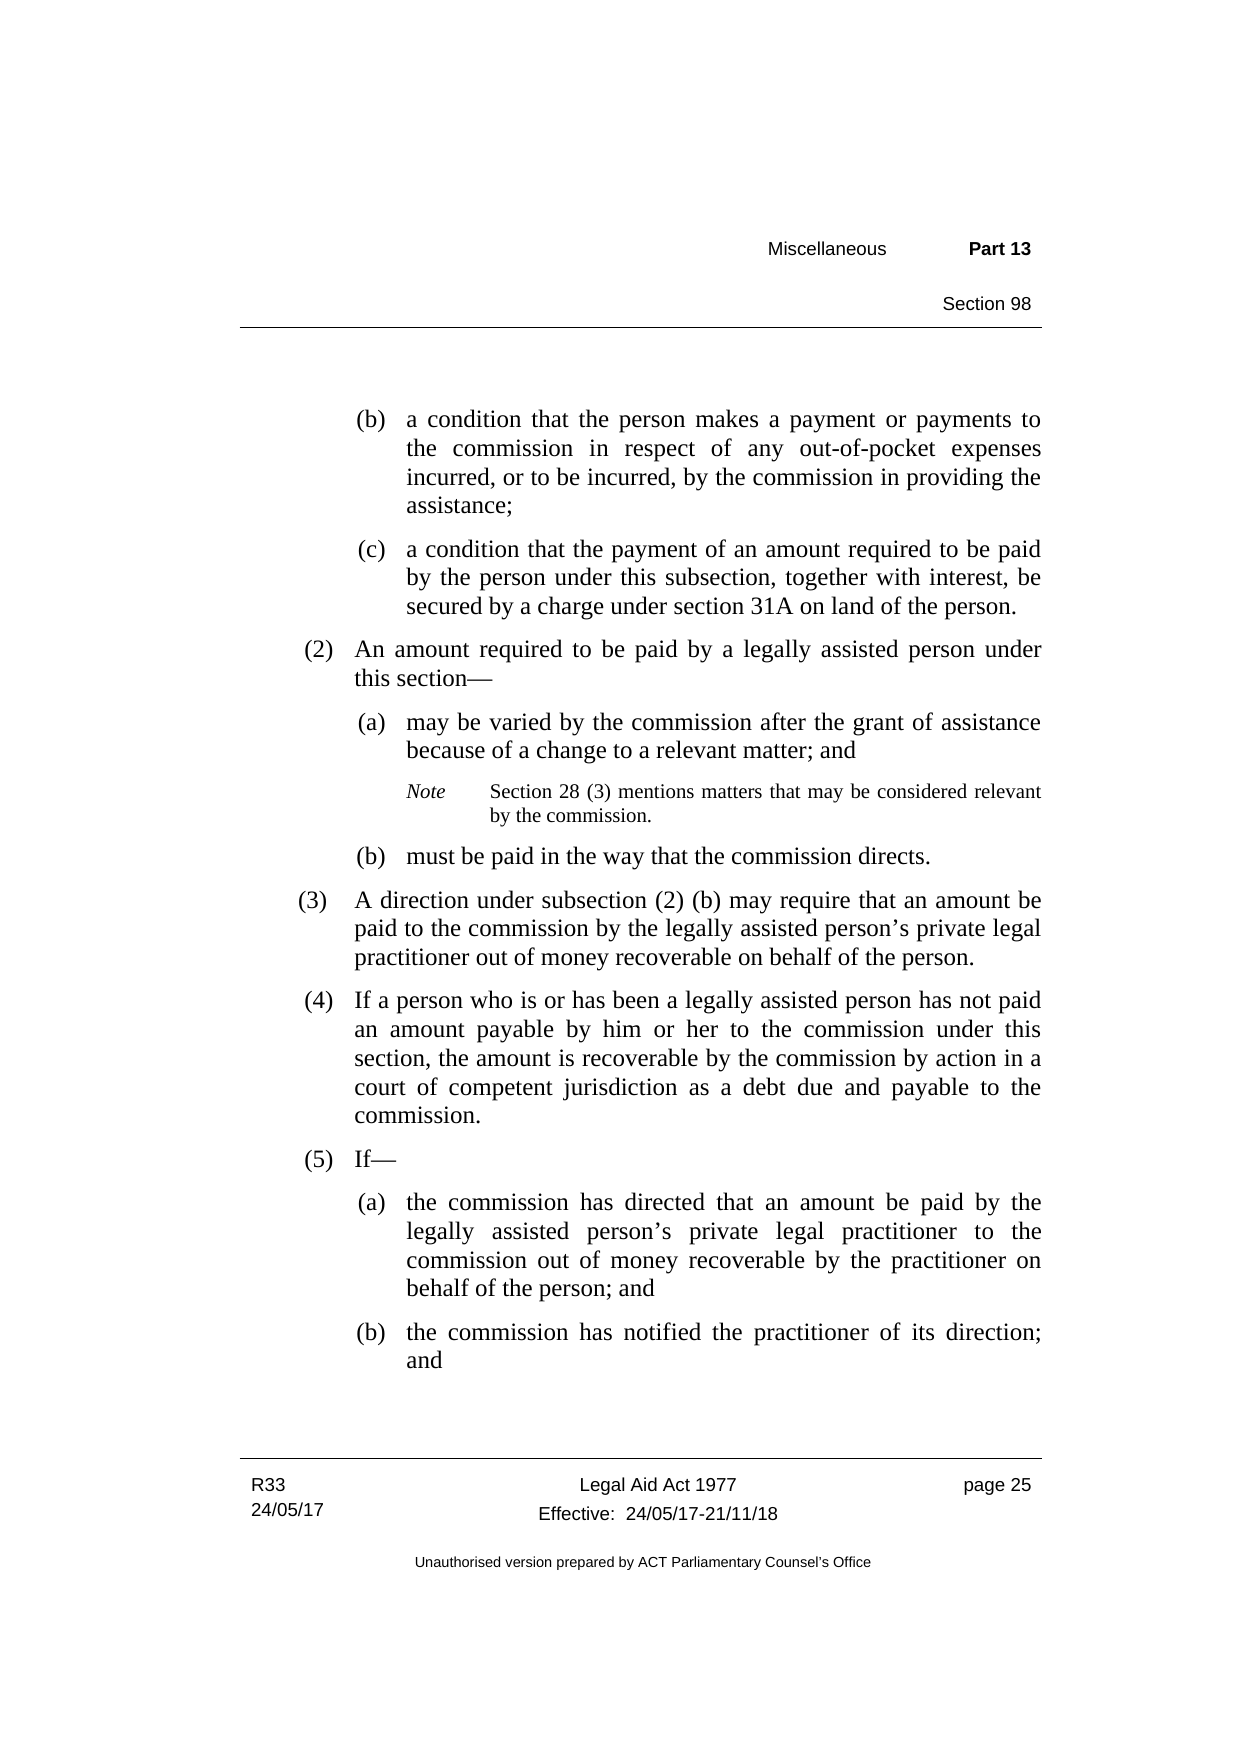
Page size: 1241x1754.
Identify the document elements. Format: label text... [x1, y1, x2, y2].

text (3) A direction under subsection (2) (b) may require that an amount be paid to the commission by the legally assisted person’s private legal practitioner out of money recoverable on behalf of the person. [239, 885, 1042, 971]
text (a) may be varied by the commission after the grant of assistance because of a change to a relevant matter; and [239, 707, 1042, 764]
text (b) must be paid in the way that the commission directs. [239, 841, 1042, 870]
text (b) a condition that the person makes a payment or payments to the commission in respect of any out-of-pocket expenses incurred, or to be incurred, by the commission in providing the assistance; [239, 404, 1042, 519]
text (4) If a person who is or has been a legally assisted person has not paid an amount payable by him or her to the commission under this section, the amount is recoverable by the commission by action in a court of competent jurisdiction as a debt due and payable to the commission. [239, 986, 1042, 1129]
text (a) the commission has directed that an amount be paid by the legally assisted person’s private legal practitioner to the commission out of money recoverable by the practitioner on behalf of the person; and [239, 1187, 1042, 1302]
text (b) the commission has notified the practitioner of its direction; and [239, 1317, 1042, 1374]
text (c) a condition that the payment of an amount required to be paid by the person under this subsection, together with interest, be secured by a charge under section 31A on land of the person. [239, 534, 1042, 620]
text Note Section 28 (3) mentions matters that may be considered relevant by the commission. [406, 779, 1042, 827]
text (5) If— [239, 1144, 1042, 1173]
text (2) An amount required to be paid by a legally assisted person under this section— [239, 634, 1042, 692]
